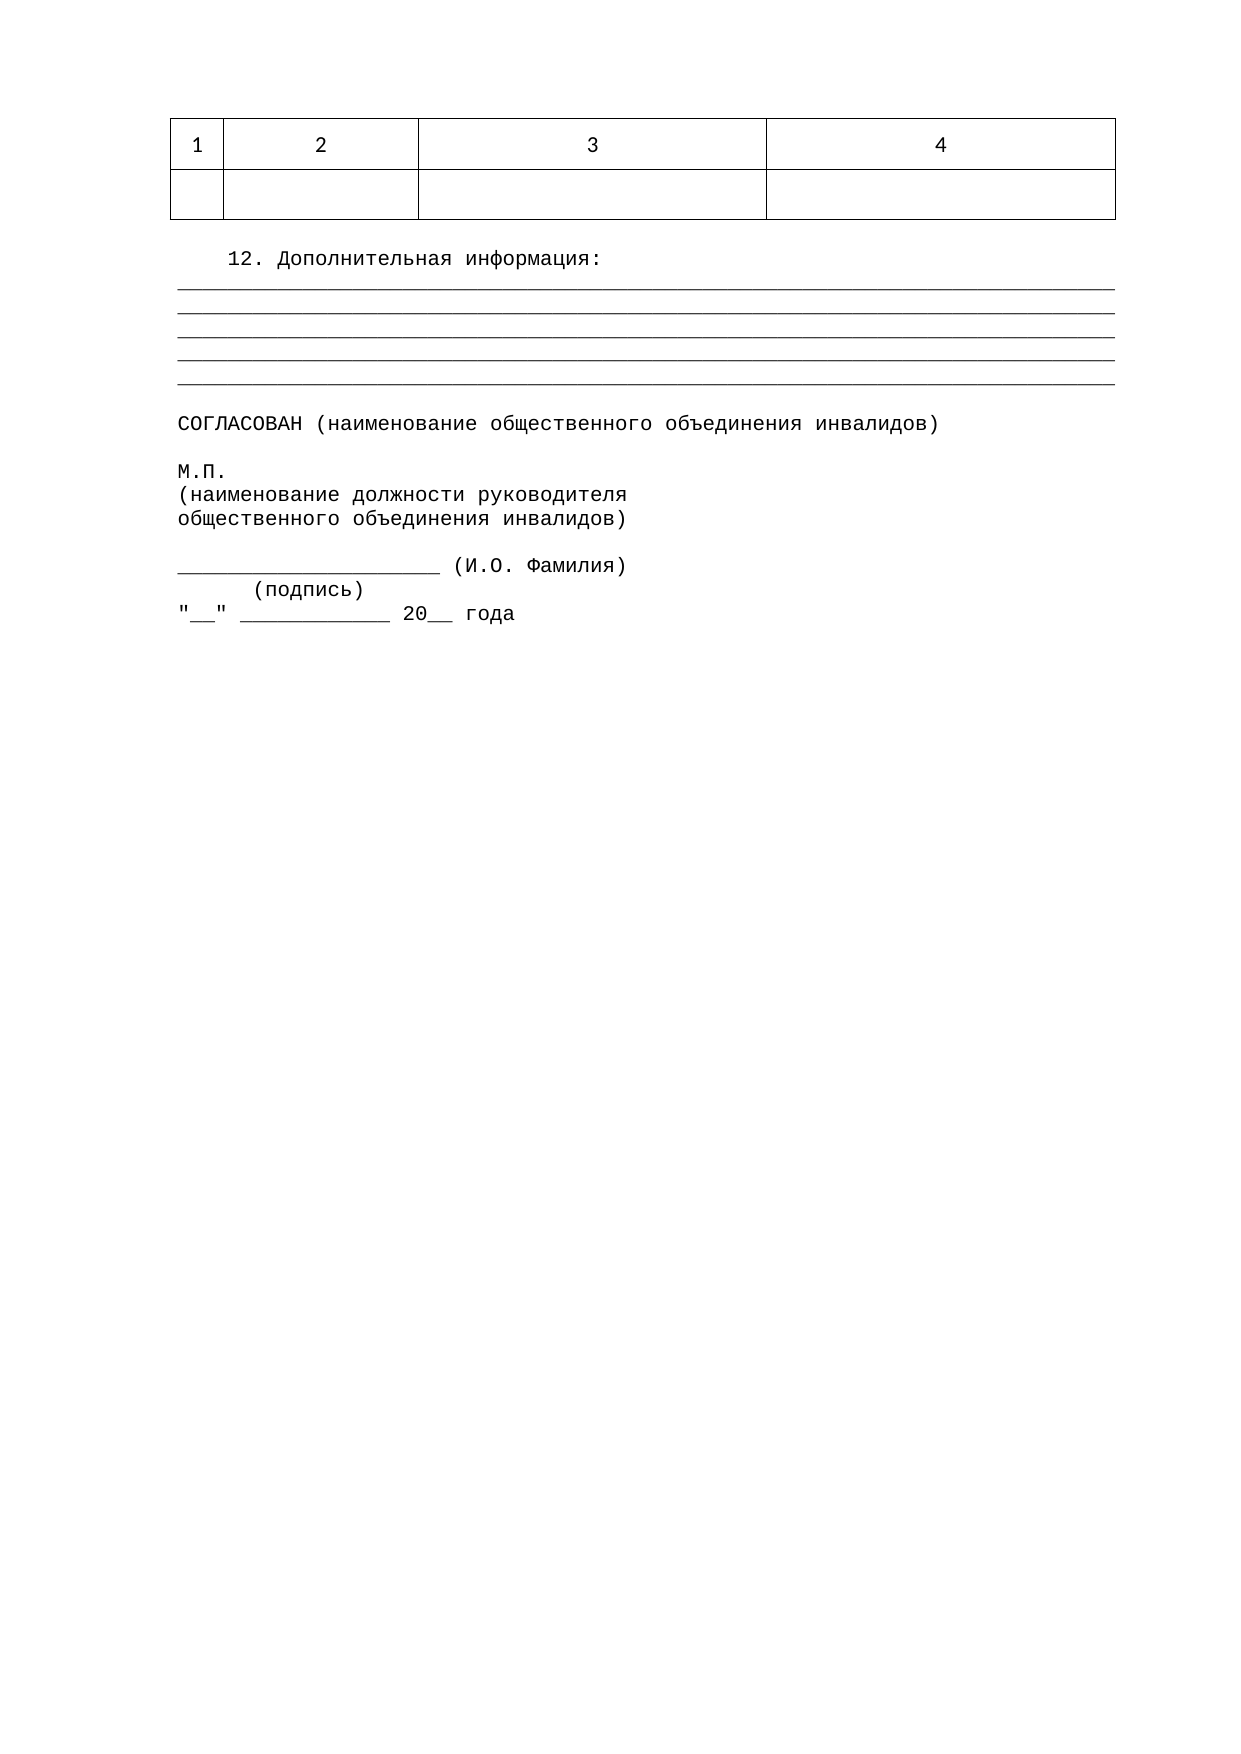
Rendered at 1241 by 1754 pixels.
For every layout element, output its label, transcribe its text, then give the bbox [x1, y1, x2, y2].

table_cell [419, 170, 766, 219]
text СОГЛАСОВАН (наименование общественного объединения инвалидов) [177, 413, 1152, 437]
text (подпись) [177, 579, 1152, 602]
text (наименование должности руководителя [177, 484, 1152, 508]
table_cell 2 [224, 119, 418, 168]
table_cell [171, 170, 223, 219]
text общественного объединения инвалидов) [177, 508, 1152, 532]
text "__" ____________ 20__ года [177, 602, 1152, 626]
text ___________________________________________________________________________ [177, 271, 1152, 295]
table_cell 1 [171, 119, 223, 168]
text _____________________ (И.О. Фамилия) [177, 555, 1152, 579]
table_cell [767, 170, 1115, 219]
text ___________________________________________________________________________ [177, 295, 1152, 319]
text ___________________________________________________________________________ [177, 342, 1152, 366]
text ___________________________________________________________________________ [177, 366, 1152, 390]
table_cell [224, 170, 418, 219]
text 12. Дополнительная информация: [177, 248, 1152, 271]
text ___________________________________________________________________________ [177, 319, 1152, 342]
table_cell 3 [419, 119, 766, 168]
text М.П. [177, 461, 1152, 484]
table_cell 4 [767, 119, 1115, 168]
